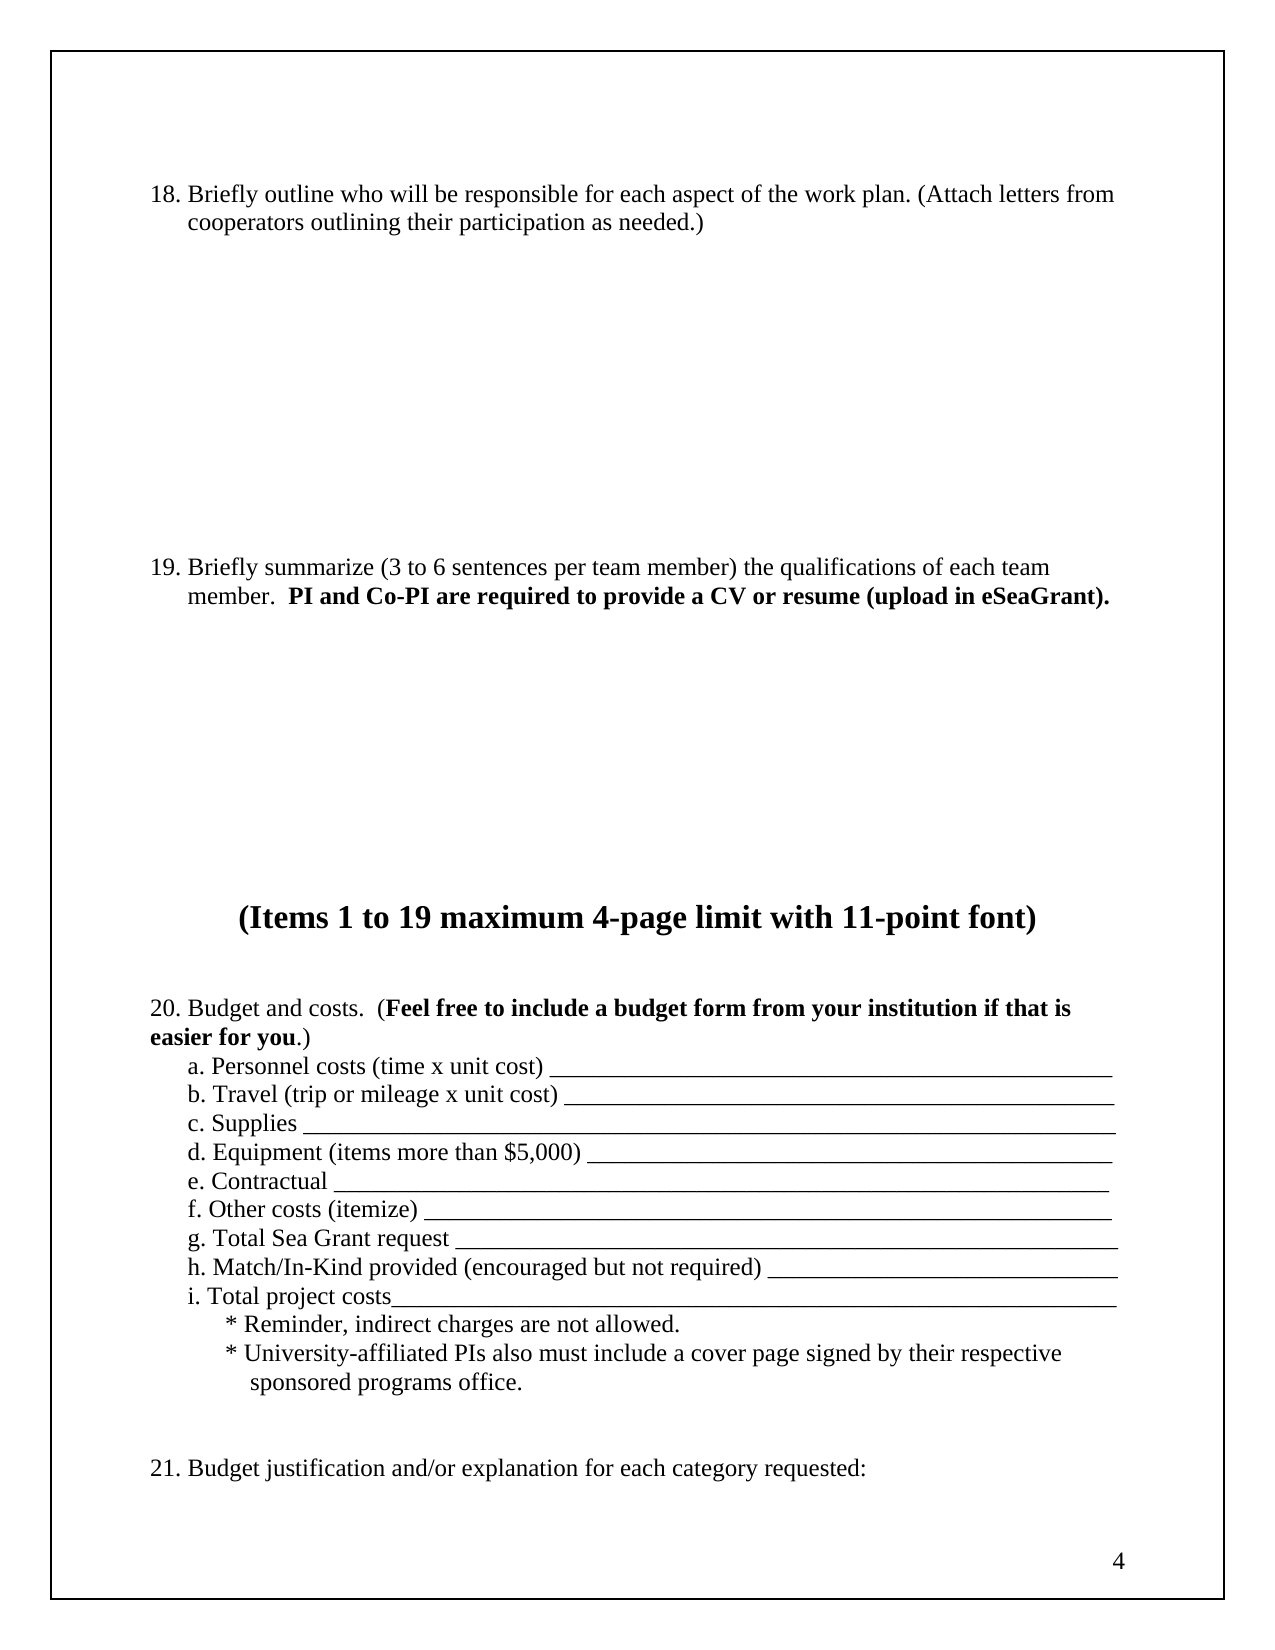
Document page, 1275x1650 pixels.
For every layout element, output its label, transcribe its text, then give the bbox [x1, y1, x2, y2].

text * Reminder, indirect charges are not allowed. [150, 1309, 1125, 1338]
text 21. Budget justification and/or explanation for each category requested: [150, 1453, 1125, 1482]
text h. Match/In-Kind provided (encouraged but not required) ____________________________ [150, 1252, 1125, 1281]
text * University-affiliated PIs also must include a cover page signed by their respective [150, 1338, 1125, 1367]
text i. Total project costs__________________________________________________________ [150, 1281, 1125, 1309]
text b. Travel (trip or mileage x unit cost) ____________________________________________ [150, 1079, 1125, 1108]
text a. Personnel costs (time x unit cost) _____________________________________________ [150, 1051, 1125, 1079]
text c. Supplies _________________________________________________________________ [150, 1108, 1125, 1137]
text 19. Briefly summarize (3 to 6 sentences per team member) the qualifications of each team member. PI and Co-PI are required to provide a CV or resume (upload in eSeaGrant). [150, 552, 1125, 610]
text sponsored programs office. [225, 1367, 1125, 1396]
text d. Equipment (items more than $5,000) __________________________________________ [150, 1137, 1125, 1166]
text e. Contractual ______________________________________________________________ [150, 1166, 1125, 1194]
text 20. Budget and costs. (Feel free to include a budget form from your institution if that is easier for you.) [150, 993, 1125, 1051]
text 18. Briefly outline who will be responsible for each aspect of the work plan. (Attach letters from cooperators outlining their participation as needed.) [150, 179, 1125, 236]
text (Items 1 to 19 maximum 4-page limit with 11-point font) [150, 897, 1125, 936]
text g. Total Sea Grant request _____________________________________________________ [150, 1223, 1125, 1252]
text f. Other costs (itemize) _______________________________________________________ [150, 1194, 1125, 1223]
